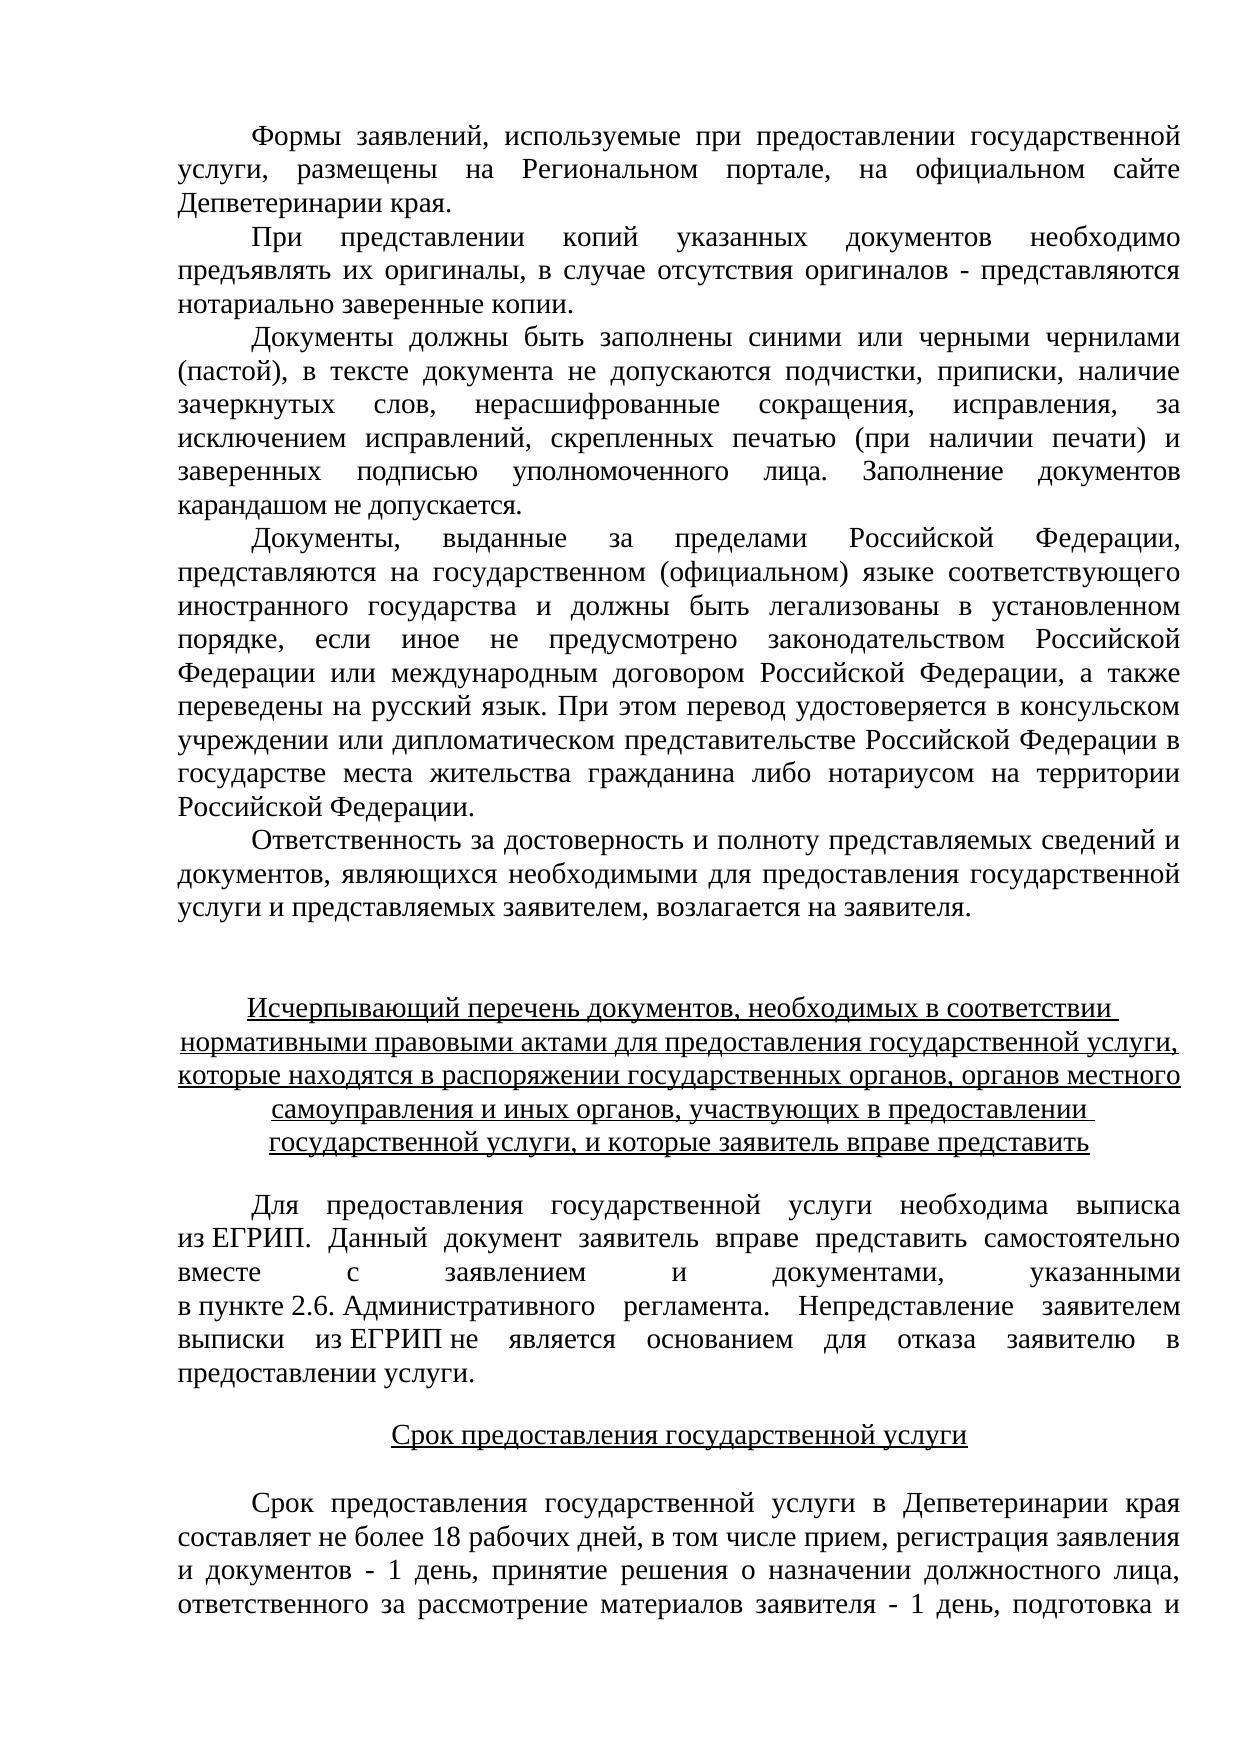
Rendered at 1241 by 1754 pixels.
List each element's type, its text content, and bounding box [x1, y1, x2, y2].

text Срок предоставления государственной услуги [177, 1417, 1181, 1451]
text нормативными правовыми актами для предоставления государственной услуги, которые находятся в распоряжении государственных органов, органов местного самоуправления и иных органов, участвующих в предоставлении [177, 1024, 1181, 1086]
text нормативными правовыми актами для предоставления государственной услуги, которые находятся в распоряжении государственных органов, органов местного самоуправления и иных органов, участвующих в предоставлении [177, 1087, 1181, 1124]
text Формы заявлений, используемые при предоставлении государственной услуги, размещены на Региональном портале, на официальном сайте Депветеринарии края. [177, 118, 1181, 219]
text Ответственность за достоверность и полноту представляемых сведений и документов, являющихся необходимыми для предоставления государственной услуги и представляемых заявителем, возлагается на заявителя. [177, 822, 1181, 923]
text При представлении копий указанных документов необходимо предъявлять их оригиналы, в случае отсутствия оригиналов - представляются нотариально заверенные копии. [177, 219, 1181, 319]
text Документы должны быть заполнены синими или черными чернилами (пастой), в тексте документа не допускаются подчистки, приписки, наличие зачеркнутых слов, нерасшифрованные сокращения, исправления, за исключением исправлений, скрепленных печатью (при наличии печати) и заверенных подписью уполномоченного лица. Заполнение документов карандашом не допускается. [177, 319, 1181, 521]
text государственной услуги, и которые заявитель вправе представить [177, 1124, 1181, 1158]
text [177, 1485, 1181, 1619]
text Для предоставления государственной услуги необходима выписка из ЕГРИП. Данный документ заявитель вправе представить самостоятельно вместе с заявлением и документами, указанными в пункте 2.6. Административного регламента. Непредставление заявителем выписки из ЕГРИП не является основанием для отказа заявителю в предоставлении услуги. [177, 1187, 1181, 1388]
text Документы, выданные за пределами Российской Федерации, представляются на государственном (официальном) языке соответствующего иностранного государства и должны быть легализованы в установленном порядке, если иное не предусмотрено законодательством Российской Федерации или международным договором Российской Федерации, а также переведены на русский язык. При этом перевод удостоверяется в консульском учреждении или дипломатическом представительстве Российской Федерации в государстве места жительства гражданина либо нотариусом на территории Российской Федерации. [177, 521, 1181, 822]
text Исчерпывающий перечень документов, необходимых в соответствии [177, 990, 1181, 1024]
